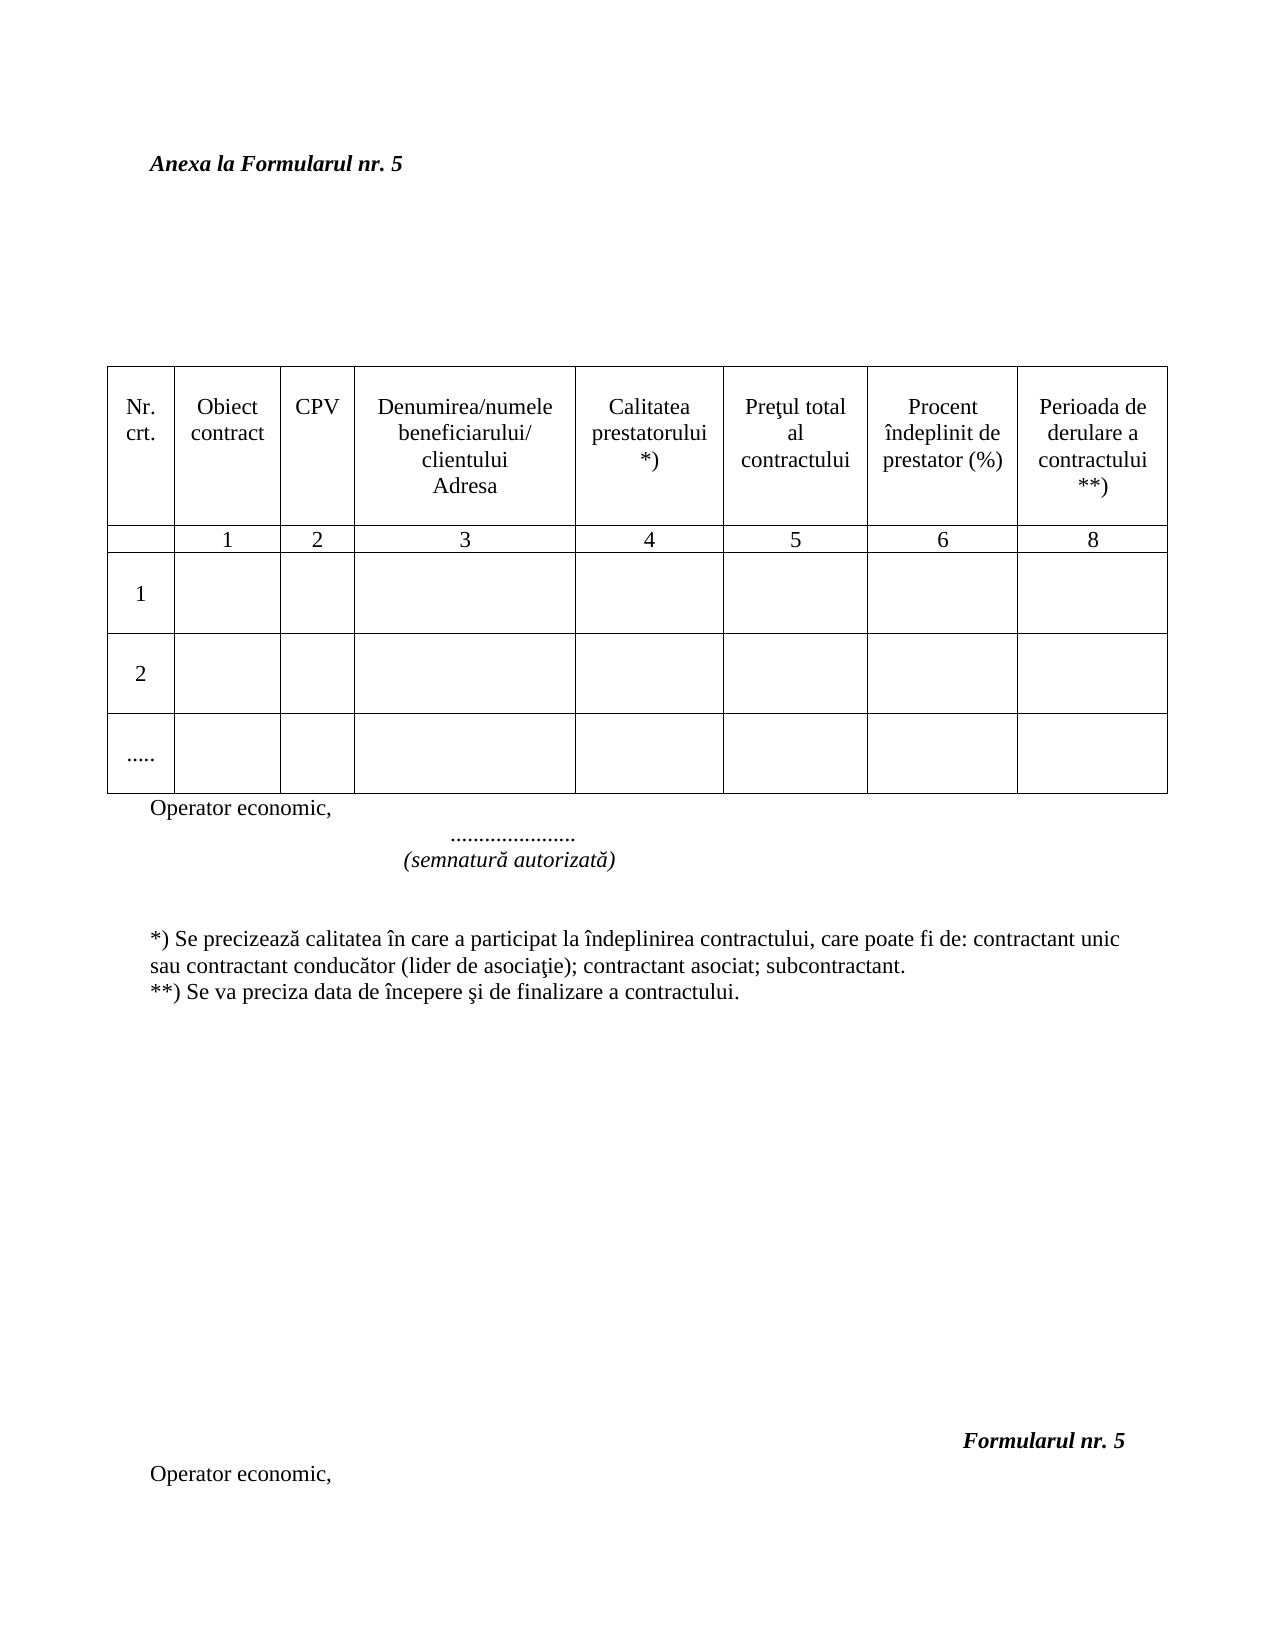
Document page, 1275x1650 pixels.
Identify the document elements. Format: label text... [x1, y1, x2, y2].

table_header Procent îndeplinit de prestator (%) [868, 367, 1017, 525]
text ...................... [375, 820, 1125, 846]
table_cell [1018, 634, 1167, 712]
table_cell [355, 714, 575, 793]
text (semnatură autorizată) [300, 846, 1125, 873]
subtitle Formularul nr. 5 [150, 1427, 1125, 1454]
table_cell [868, 634, 1017, 712]
table_header Preţul total al contractului [724, 367, 867, 525]
table_cell 4 [576, 526, 723, 552]
table_cell [355, 634, 575, 712]
table_cell 2 [281, 526, 354, 552]
table_cell [576, 714, 723, 793]
table_cell [724, 553, 867, 632]
table_cell 5 [724, 526, 867, 552]
table_cell 1 [175, 526, 280, 552]
table_cell [281, 553, 354, 632]
table_cell 8 [1018, 526, 1167, 552]
table_header CPV [281, 367, 354, 525]
text Operator economic, [150, 1460, 1125, 1486]
text **) Se va preciza data de începere şi de finalizare a contractului. [150, 978, 1125, 1004]
table_cell [724, 634, 867, 712]
table_cell [355, 553, 575, 632]
table_cell [175, 634, 280, 712]
subtitle Anexa la Formularul nr. 5 [150, 150, 1125, 176]
table_header Obiect contract [175, 367, 280, 525]
table_cell [281, 714, 354, 793]
table_cell [868, 714, 1017, 793]
table_cell [1018, 553, 1167, 632]
table_header Perioada de derulare a contractului **) [1018, 367, 1167, 525]
table_cell 3 [355, 526, 575, 552]
table_cell 6 [868, 526, 1017, 552]
table_cell [175, 553, 280, 632]
table_cell [576, 634, 723, 712]
table_cell [576, 553, 723, 632]
table_cell [108, 526, 174, 552]
table_cell [1018, 714, 1167, 793]
text *) Se precizează calitatea în care a participat la îndeplinirea contractului, care poate fi de: contractant unic sau contractant conducător (lider de asociaţie); contractant asociat; subcontractant. [150, 925, 1125, 978]
text Operator economic, [150, 794, 1125, 820]
table_header Calitatea prestatorului*) [576, 367, 723, 525]
table_cell 1 [108, 553, 174, 632]
table_header Nr. crt. [108, 367, 174, 525]
table_cell [868, 553, 1017, 632]
table_cell [281, 634, 354, 712]
table_cell ..... [108, 714, 174, 793]
table_cell [175, 714, 280, 793]
table_cell 2 [108, 634, 174, 712]
table_cell [724, 714, 867, 793]
table_header Denumirea/numele beneficiarului/ clientului Adresa [355, 367, 575, 525]
